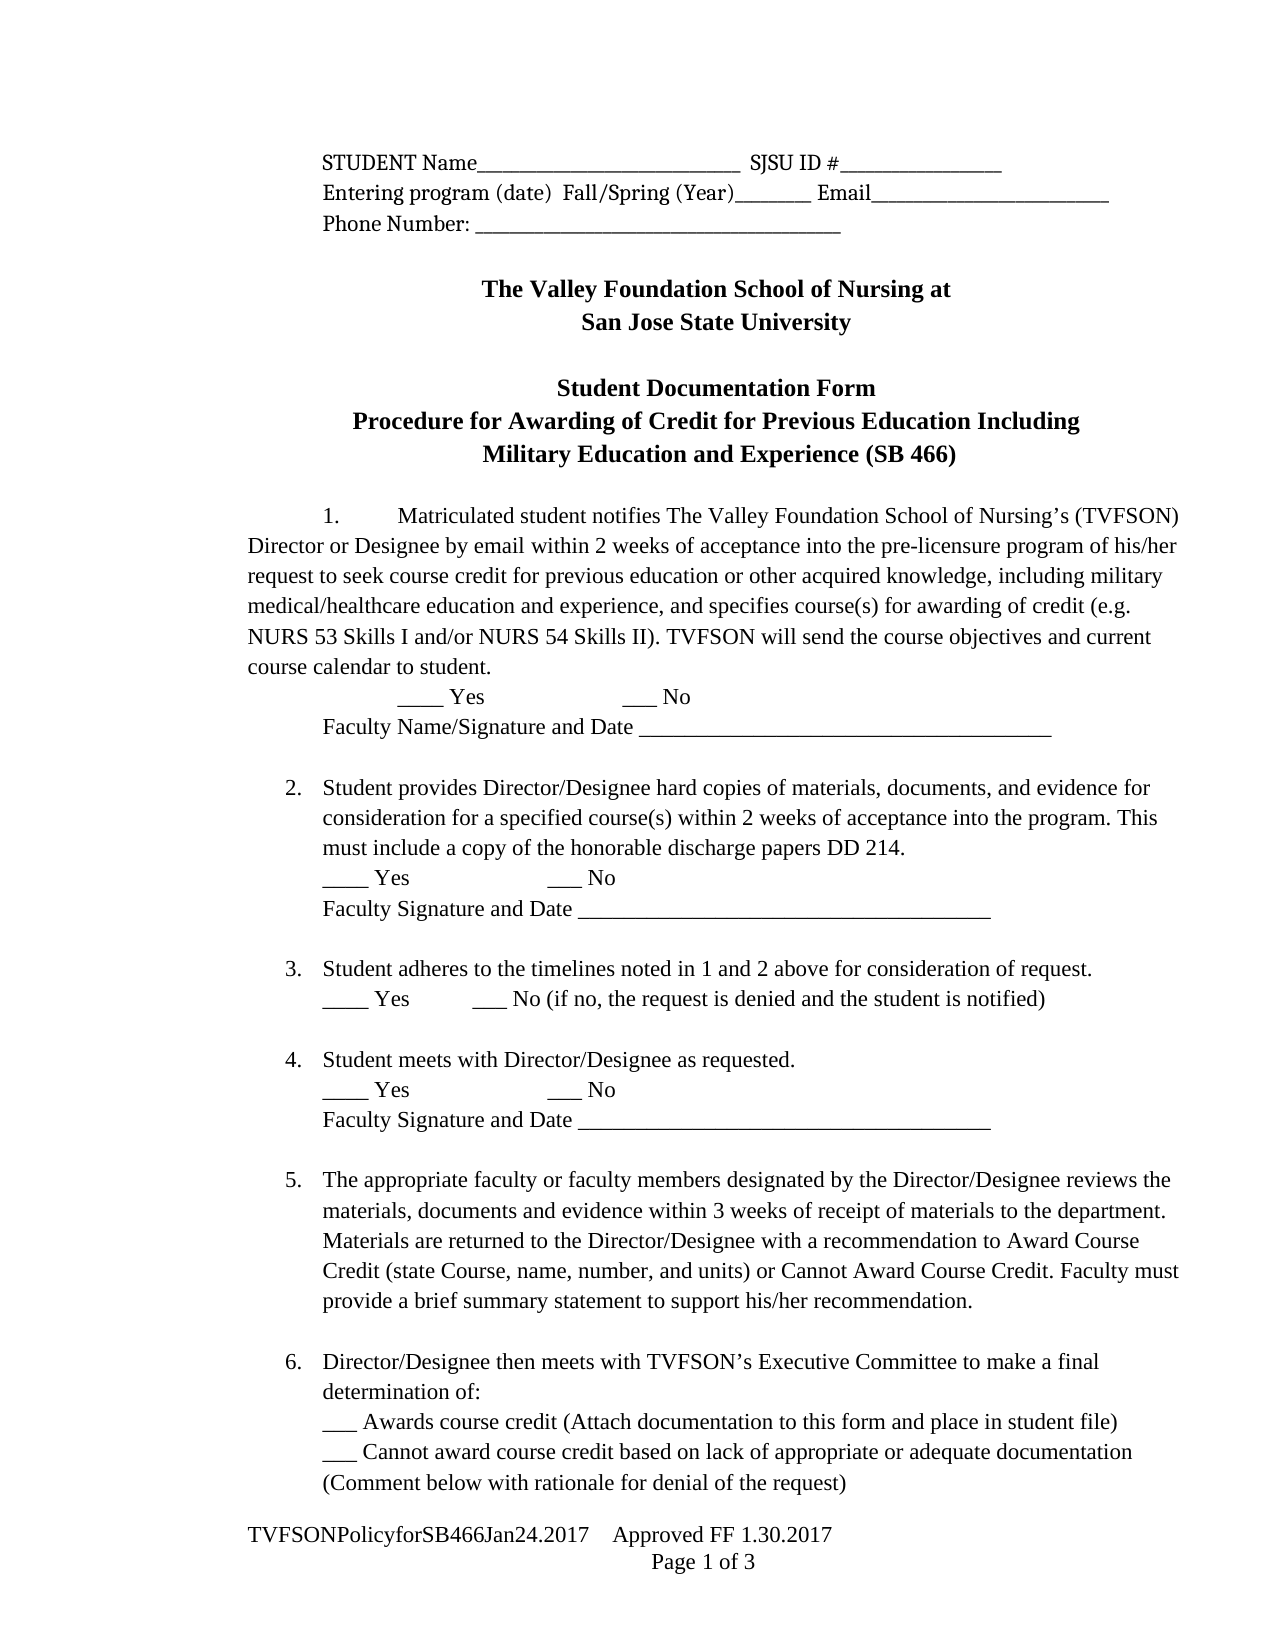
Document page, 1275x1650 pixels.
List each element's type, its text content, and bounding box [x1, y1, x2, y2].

text Procedure for Awarding of Credit for Previous Education Including [247, 406, 1185, 434]
text Entering program (date) Fall/Spring (Year)_________ Email____________________________ [322, 180, 1185, 207]
text ____ Yes ___ No (if no, the request is denied and the student is notified) [247, 985, 1185, 1012]
text STUDENT Name_______________________________ SJSU ID #___________________ [322, 150, 1185, 176]
text Faculty Signature and Date ____________________________________ [247, 1106, 1185, 1132]
list Matriculated student notifies The Valley Foundation School of Nursing’s (TVFSON) Director or Designee by email within 2 weeks of acceptance into the pre-licensure program of his/her request to seek course credit for previous education or other acquired knowledge, including military medical/healthcare education and experience, and specifies course(s) for awarding of credit (e.g. NURS 53 Skills I and/or NURS 54 Skills II). TVFSON will send the course objectives and current course calendar to student. [247, 502, 1185, 679]
text ____ Yes ___ No [247, 864, 1185, 891]
text Faculty Signature and Date ____________________________________ [247, 895, 1185, 921]
text ___ Awards course credit (Attach documentation to this form and place in student file) [322, 1408, 1185, 1434]
text ____ Yes ___ No [397, 683, 1185, 709]
list Student adheres to the timelines noted in 1 and 2 above for consideration of request. [285, 955, 1185, 981]
text San Jose State University [247, 307, 1185, 335]
list Director/Designee then meets with TVFSON’s Executive Committee to make a final determination of: [285, 1348, 1185, 1404]
text The Valley Foundation School of Nursing at [247, 274, 1185, 302]
text Faculty Name/Signature and Date ____________________________________ [247, 713, 1185, 740]
text ____ Yes ___ No [322, 1076, 1185, 1102]
text Military Education and Experience (SB 466) [247, 439, 1185, 467]
list Student provides Director/Designee hard copies of materials, documents, and evidence for consideration for a specified course(s) within 2 weeks of acceptance into the program. This must include a copy of the honorable discharge papers DD 214. [285, 774, 1185, 861]
text Student Documentation Form [247, 373, 1185, 401]
list Student meets with Director/Designee as requested. [285, 1046, 1185, 1072]
text ___ Cannot award course credit based on lack of appropriate or adequate documentation (Comment below with rationale for denial of the request) [322, 1438, 1185, 1495]
list The appropriate faculty or faculty members designated by the Director/Designee reviews the materials, documents and evidence within 3 weeks of receipt of materials to the department. Materials are returned to the Director/Designee with a recommendation to Award Course Credit (state Course, name, number, and units) or Cannot Award Course Credit. Faculty must provide a brief summary statement to support his/her recommendation. [285, 1167, 1185, 1314]
text Phone Number: ___________________________________________ [322, 210, 1185, 237]
